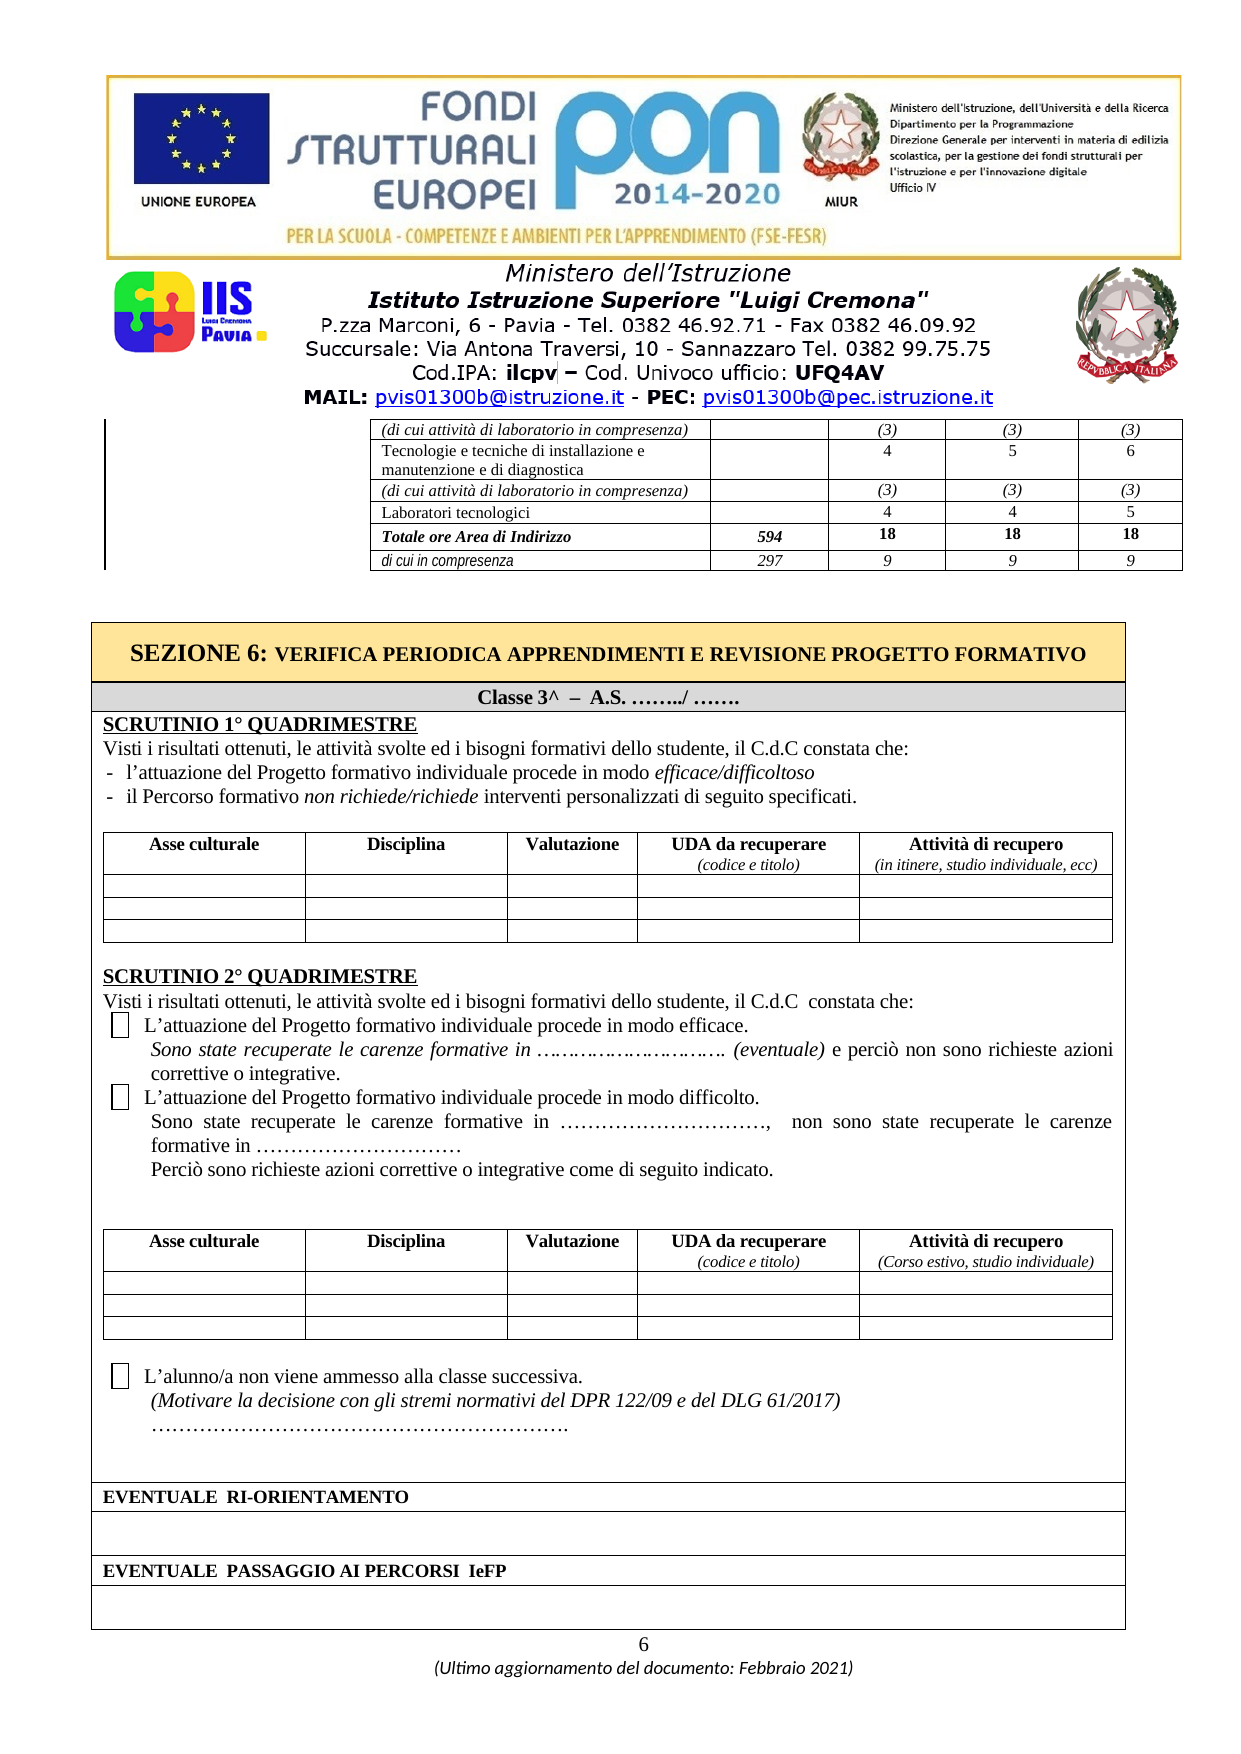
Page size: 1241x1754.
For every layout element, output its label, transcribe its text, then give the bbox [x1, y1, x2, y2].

table_cell [92, 1586, 1125, 1629]
table_cell (3) [946, 420, 1078, 439]
table_cell 4 [829, 440, 945, 479]
table_cell (3) [829, 480, 945, 501]
table_cell [92, 1512, 1125, 1555]
table_cell (3) [1079, 420, 1182, 439]
table_cell Tecnologie e tecniche di installazione e manutenzione e di diagnostica [371, 440, 710, 479]
table_cell Laboratori tecnologici [371, 502, 710, 522]
table_cell di cui in compresenza [371, 551, 710, 570]
table_cell [711, 440, 828, 479]
table_cell (3) [829, 420, 945, 439]
table_cell 6 [1079, 440, 1182, 479]
table_cell SCRUTINIO 1° QUADRIMESTRE Visti i risultati ottenuti, le attività svolte ed i bisogni formativi dello studente, il C.d.C constata che: l’attuazione del Progetto formativo individuale procede in modo efficace/difficoltoso il Percorso formativo non richiede/richiede interventi personalizzati di seguito specificati. SCRUTINIO 2° QUADRIMESTRE Visti i risultati ottenuti, le attività svolte ed i bisogni formativi dello studente, il C.d.C constata che: L’attuazione del Progetto formativo individuale procede in modo efficace. Sono state recuperate le carenze formative in …………………………. (eventuale) e perciò non sono richieste azioni correttive o integrative. L’attuazione del Progetto formativo individuale procede in modo difficolto. Sono state recuperate le carenze formative in …………………………, non sono state recuperate le carenze formative in ………………………… Perciò sono richieste azioni correttive o integrative come di seguito indicato. L’alunno/a non viene ammesso alla classe successiva. (Motivare la decisione con gli stremi normativi del DPR 122/09 e del DLG 61/2017) ……………………………………………………. [92, 712, 1125, 1482]
table_cell 297 [711, 551, 828, 570]
table_cell (3) [946, 480, 1078, 501]
table_cell 5 [1079, 502, 1182, 522]
table_cell Totale ore Area di Indirizzo [371, 524, 710, 550]
table_cell EVENTUALE RI-ORIENTAMENTO [92, 1483, 1125, 1511]
table_cell 9 [946, 551, 1078, 570]
table_cell 4 [829, 502, 945, 522]
table_cell 9 [1079, 551, 1182, 570]
table_cell 18 [946, 524, 1078, 550]
table_cell 5 [946, 440, 1078, 479]
table_cell 594 [711, 524, 828, 550]
table_cell (di cui attività di laboratorio in compresenza) [371, 480, 710, 501]
table_cell Classe 3^ – A.S. ……../ ……. [92, 683, 1125, 711]
table_cell (3) [1079, 480, 1182, 501]
table_cell [711, 480, 828, 501]
table_cell [711, 420, 828, 439]
table_cell 18 [829, 524, 945, 550]
table_cell 18 [1079, 524, 1182, 550]
picture [106, 75, 1182, 420]
table_cell 9 [829, 551, 945, 570]
table_cell [711, 502, 828, 522]
table_cell EVENTUALE PASSAGGIO AI PERCORSI IeFP [92, 1556, 1125, 1585]
table_cell 4 [946, 502, 1078, 522]
table_header SEZIONE 6: VERIFICA PERIODICA APPRENDIMENTI E REVISIONE PROGETTO FORMATIVO [92, 623, 1125, 681]
table_cell (di cui attività di laboratorio in compresenza) [371, 420, 710, 439]
